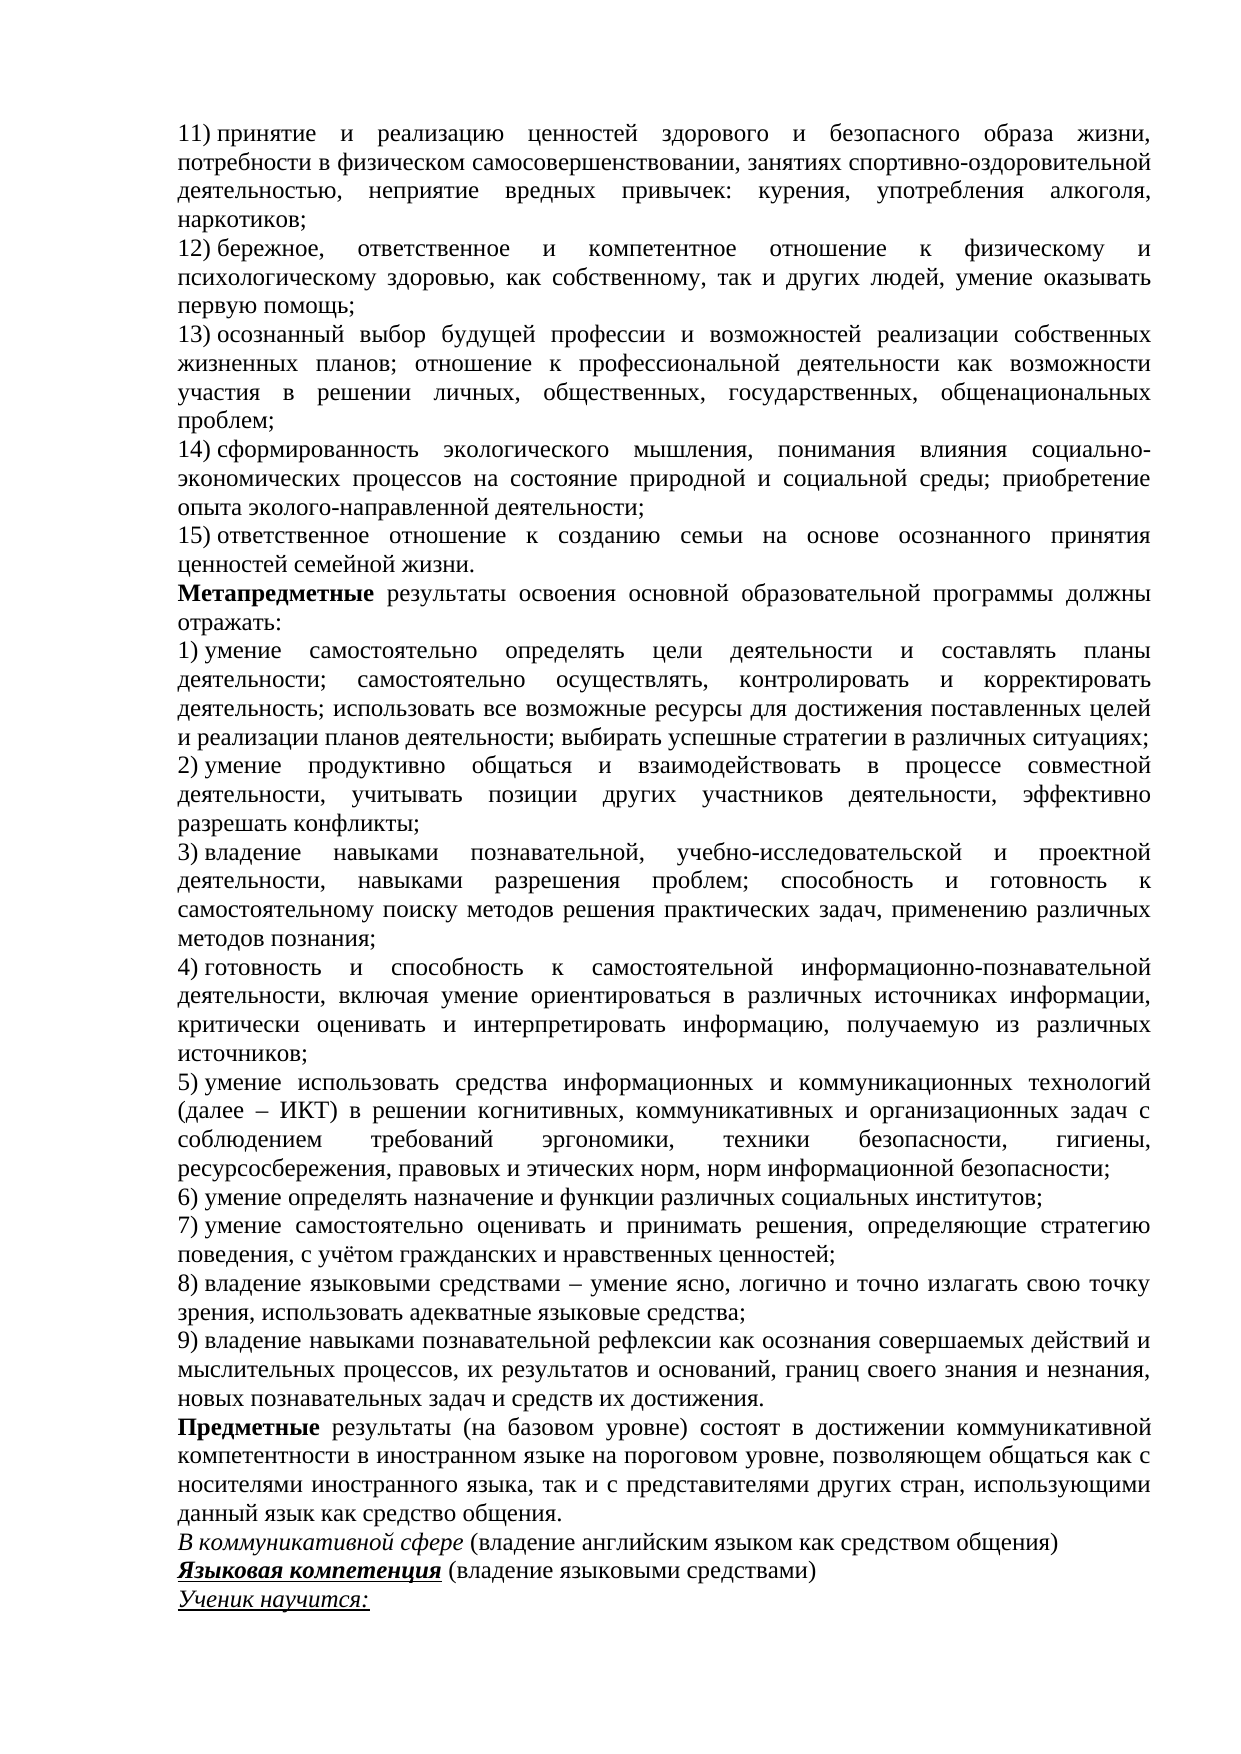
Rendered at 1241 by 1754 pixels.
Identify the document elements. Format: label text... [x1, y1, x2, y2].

text 5) умение использовать средства информационных и коммуникационных технологий (далее – ИКТ) в решении когнитивных, коммуникативных и организационных задач с соблюдением требований эргономики, техники безопасности, гигиены, ресурсосбережения, правовых и этических норм, норм информационной безопасности; [177, 1067, 1152, 1182]
text 6) умение определять назначение и функции различных социальных институтов; [177, 1182, 1152, 1211]
text Метапредметные результаты освоения основной образовательной программы должны отражать: [177, 578, 1152, 636]
text 4) готовность и способность к самостоятельной информационно-познавательной деятельности, включая умение ориентироваться в различных источниках информации, критически оценивать и интерпретировать информацию, получаемую из различных источников; [177, 952, 1152, 1067]
text 15) ответственное отношение к созданию семьи на основе осознанного принятия ценностей семейной жизни. [177, 521, 1152, 578]
text 2) умение продуктивно общаться и взаимодействовать в процессе совместной деятельности, учитывать позиции других участников деятельности, эффективно разрешать конфликты; [177, 751, 1152, 837]
text 1) умение самостоятельно определять цели деятельности и составлять планы деятельности; самостоятельно осуществлять, контролировать и корректировать деятельность; использовать все возможные ресурсы для достижения поставленных целей и реализации планов деятельности; выбирать успешные стратегии в различных ситуациях; [177, 636, 1152, 751]
text 8) владение языковыми средствами – умение ясно, логично и точно излагать свою точку зрения, использовать адекватные языковые средства; [177, 1268, 1152, 1326]
text Ученик научится: [177, 1584, 1152, 1613]
text Языковая компетенция (владение языковыми средствами) [177, 1556, 1152, 1584]
text 3) владение навыками познавательной, учебно-исследовательской и проектной деятельности, навыками разрешения проблем; способность и готовность к самостоятельному поиску методов решения практических задач, применению различных методов познания; [177, 837, 1152, 952]
text В коммуникативной сфере (владение английским языком как средством общения) [177, 1527, 1152, 1556]
text 13) осознанный выбор будущей профессии и возможностей реализации собственных жизненных планов; отношение к профессиональной деятельности как возможности участия в решении личных, общественных, государственных, общенациональных проблем; [177, 319, 1152, 434]
text Предметные результаты (на базовом уровне) состоят в достижении коммуникативной компетентности в иностранном языке на пороговом уровне, позволяющем общаться как с носителями иностранного языка, так и с представителями других стран, использующими данный язык как средство общения. [177, 1412, 1152, 1527]
text 14) сформированность экологического мышления, понимания влияния социально-экономических процессов на состояние природной и социальной среды; приобретение опыта эколого-направленной деятельности; [177, 434, 1152, 521]
text 11) принятие и реализацию ценностей здорового и безопасного образа жизни, потребности в физическом самосовершенствовании, занятиях спортивно-оздоровительной деятельностью, неприятие вредных привычек: курения, употребления алкоголя, наркотиков; [177, 118, 1152, 233]
text 12) бережное, ответственное и компетентное отношение к физическому и психологическому здоровью, как собственному, так и других людей, умение оказывать первую помощь; [177, 233, 1152, 319]
text 9) владение навыками познавательной рефлексии как осознания совершаемых действий и мыслительных процессов, их результатов и оснований, границ своего знания и незнания, новых познавательных задач и средств их достижения. [177, 1326, 1152, 1412]
text 7) умение самостоятельно оценивать и принимать решения, определяющие стратегию поведения, с учётом гражданских и нравственных ценностей; [177, 1211, 1152, 1268]
